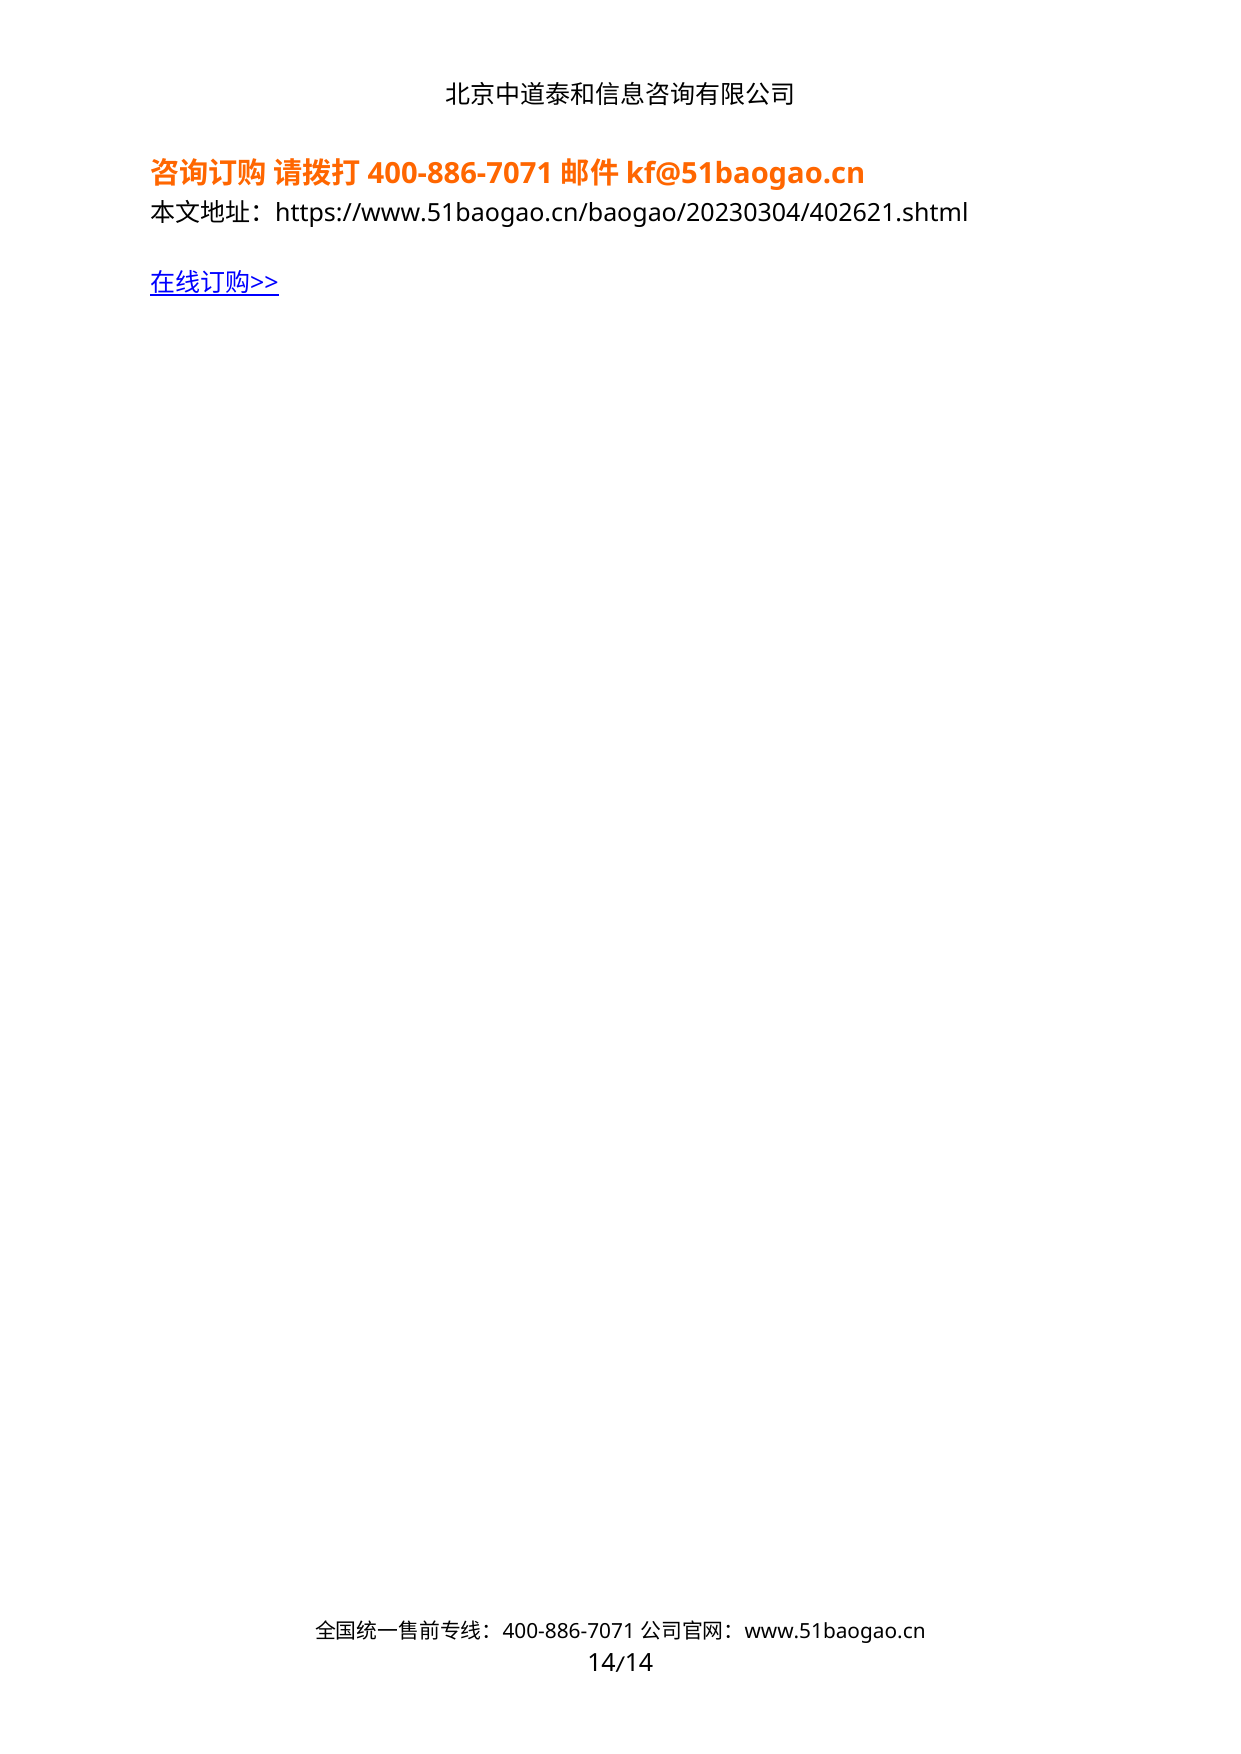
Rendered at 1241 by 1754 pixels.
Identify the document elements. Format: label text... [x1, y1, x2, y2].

text 在线订购>> [150, 229, 1090, 299]
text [150, 150, 1090, 229]
